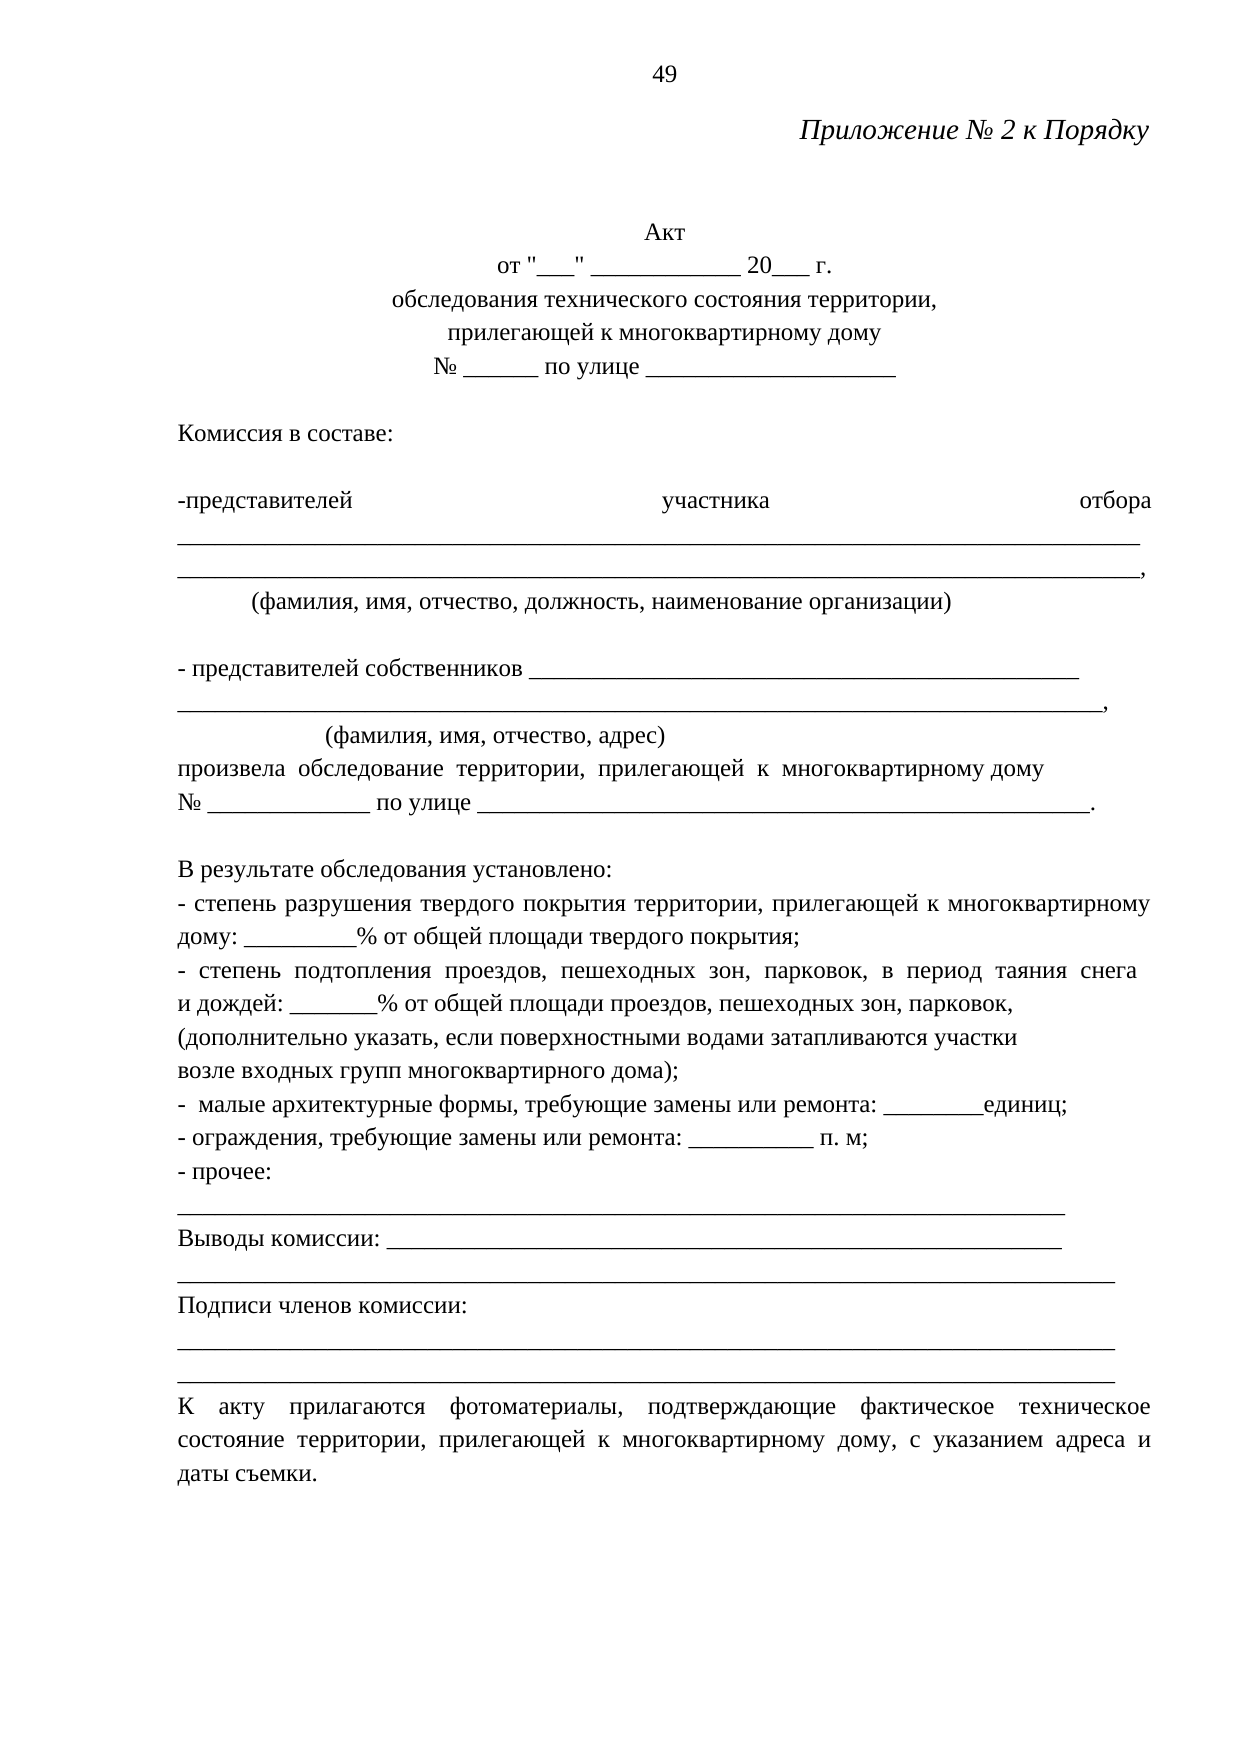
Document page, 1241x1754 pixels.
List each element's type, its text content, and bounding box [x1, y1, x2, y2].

text (фамилия, имя, отчество, должность, наименование организации) [177, 582, 1152, 616]
text Акт [177, 213, 1152, 247]
text - степень разрушения твердого покрытия территории, прилегающей к многоквартирному дому: _________% от общей площади твердого покрытия; [177, 884, 1152, 951]
text произвела обследование территории, прилегающей к многоквартирному дому [177, 750, 1152, 783]
text прилегающей к многоквартирному дому [177, 314, 1152, 347]
text В результате обследования установлено: [177, 851, 1152, 884]
text - представителей собственников ____________________________________________ [177, 649, 1152, 683]
text ___________________________________________________________________________ [177, 1354, 1152, 1387]
text Выводы комиссии: ______________________________________________________ [177, 1219, 1152, 1253]
text __________________________________________________________________________, [177, 683, 1152, 716]
text К акту прилагаются фотоматериалы, подтверждающие фактическое техническое состояние территории, прилегающей к многоквартирному дому, с указанием адреса и даты съемки. [177, 1387, 1152, 1488]
text - степень подтопления проездов, пешеходных зон, парковок, в период таяния снега и дождей: _______% от общей площади проездов, пешеходных зон, парковок, [177, 951, 1152, 1018]
text (фамилия, имя, отчество, адрес) [251, 716, 1152, 750]
text (дополнительно указать, если поверхностными водами затапливаются участки [177, 1018, 1152, 1052]
text № _____________ по улице _________________________________________________. [177, 783, 1152, 817]
text -представителей участника отбора __________________________________________________________________________________________________________________________________________________________, [177, 482, 1152, 582]
text возле входных групп многоквартирного дома); [177, 1052, 1152, 1085]
text - малые архитектурные формы, требующие замены или ремонта: ________единиц; [177, 1085, 1152, 1119]
text Подписи членов комиссии: [177, 1287, 1152, 1320]
text - ограждения, требующие замены или ремонта: __________ п. м; [177, 1119, 1152, 1152]
text ___________________________________________________________________________ [177, 1253, 1152, 1287]
text обследования технического состояния территории, [177, 280, 1152, 314]
text Приложение № 2 к Порядку [177, 118, 1152, 145]
text от "___" ____________ 20___ г. [177, 247, 1152, 280]
text Комиссия в составе: [177, 414, 1152, 448]
text - прочее: _______________________________________________________________________ [177, 1152, 1152, 1219]
text № ______ по улице ____________________ [177, 347, 1152, 381]
text ___________________________________________________________________________ [177, 1320, 1152, 1354]
